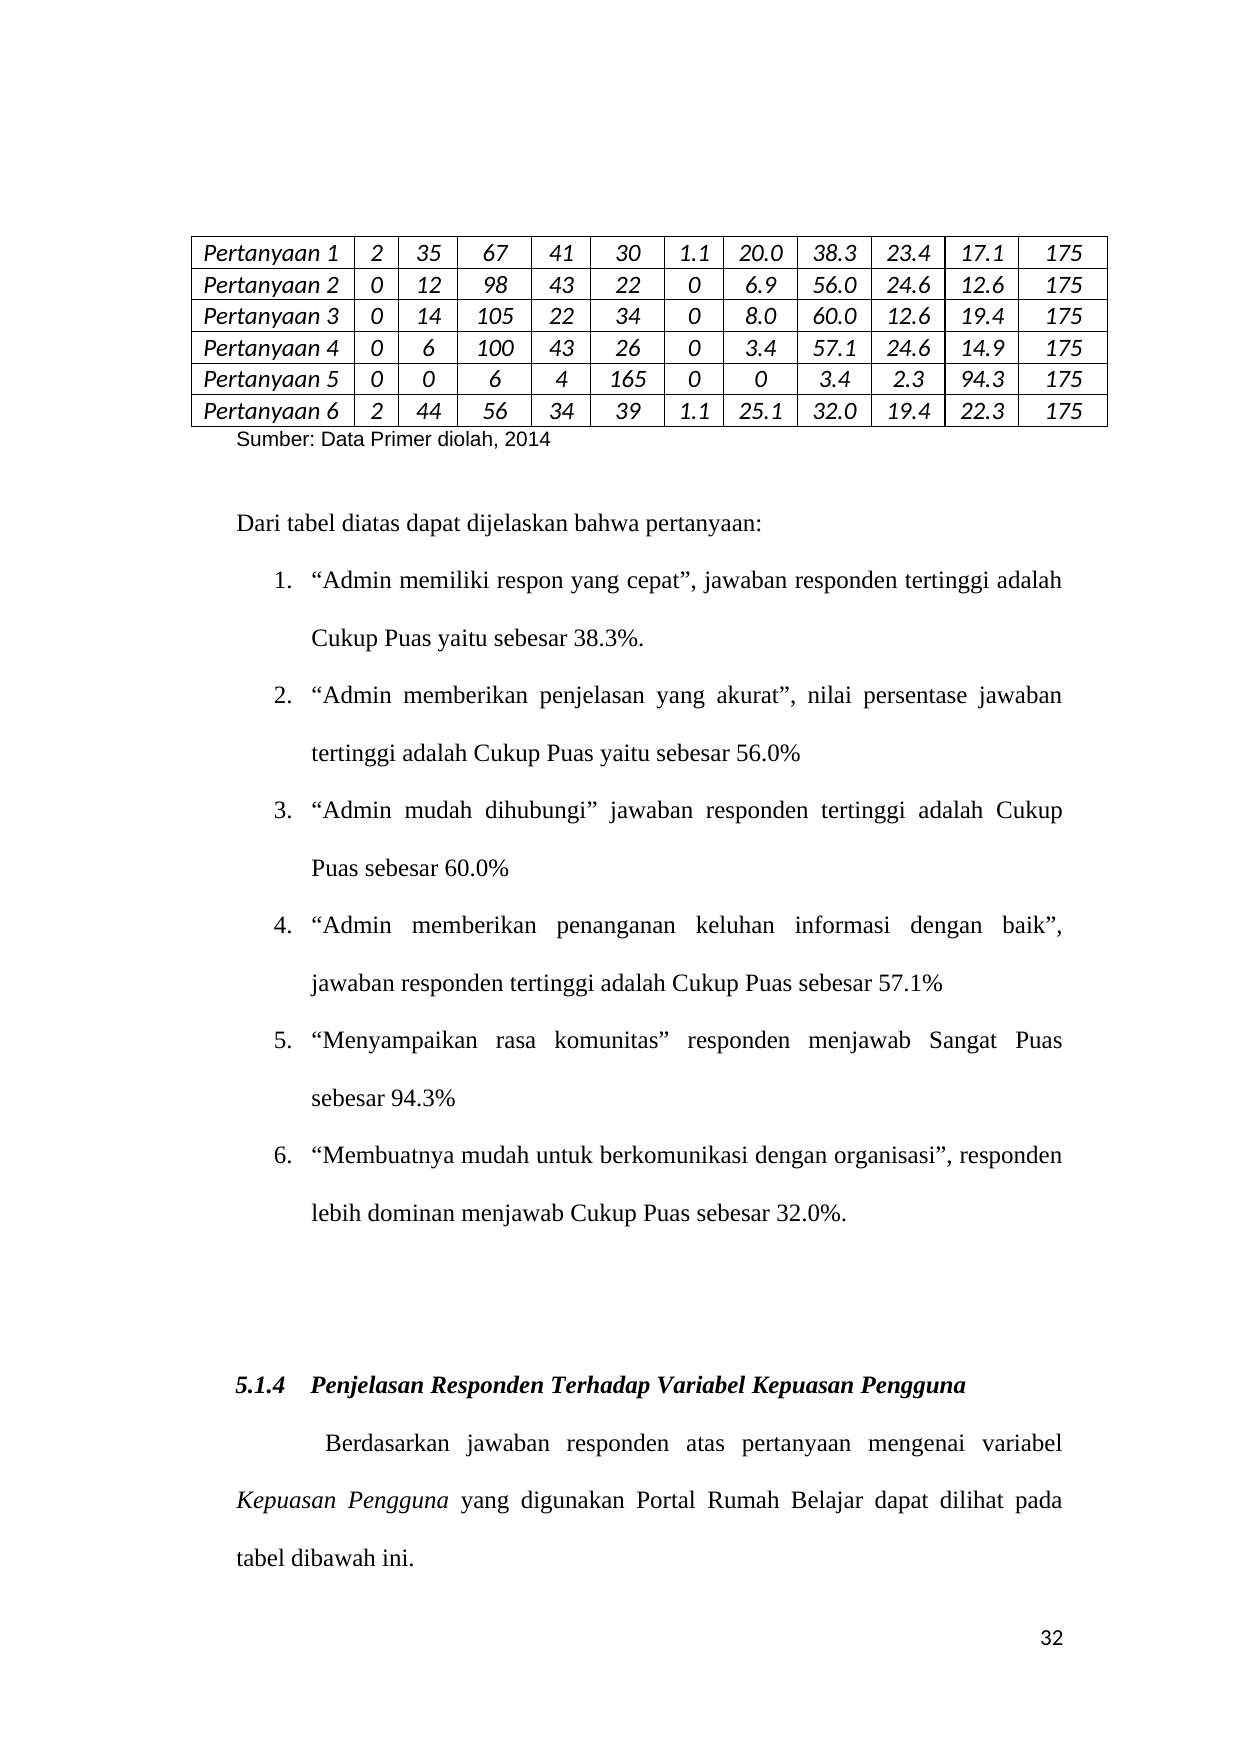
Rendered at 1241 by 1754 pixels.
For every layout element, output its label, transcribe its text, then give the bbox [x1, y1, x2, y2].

table_cell 20.0 [724, 237, 797, 268]
table_cell 34 [532, 395, 590, 426]
table_cell 0 [665, 300, 723, 331]
table_cell 8.0 [724, 300, 797, 331]
table_cell 2 [355, 237, 398, 268]
table_cell 43 [532, 269, 590, 299]
table_cell 165 [591, 364, 664, 394]
table_cell 175 [1019, 300, 1107, 331]
list “Admin mudah dihubungi” jawaban responden tertinggi adalah Cukup Puas sebesar 60.0% [274, 796, 1063, 882]
table_cell 0 [665, 332, 723, 362]
table_cell 1.1 [665, 395, 723, 426]
table_cell 26 [591, 332, 664, 362]
table_cell 19.4 [872, 395, 944, 426]
table_cell 0 [355, 364, 398, 394]
table_cell 12 [399, 269, 457, 299]
table_cell 14 [399, 300, 457, 331]
table_cell 24.6 [872, 269, 944, 299]
table_cell Pertanyaan 1 [192, 237, 354, 268]
table_cell 14.9 [946, 332, 1018, 362]
table_cell Pertanyaan 2 [192, 269, 354, 299]
table_cell 43 [532, 332, 590, 362]
table_cell 3.4 [798, 364, 871, 394]
table_cell 25.1 [724, 395, 797, 426]
table_cell 100 [458, 332, 531, 362]
table_cell 94.3 [946, 364, 1018, 394]
table_cell 24.6 [872, 332, 944, 362]
table_cell 6 [458, 364, 531, 394]
table_cell 0 [355, 300, 398, 331]
table_cell 0 [355, 269, 398, 299]
table_cell 30 [591, 237, 664, 268]
list “Menyampaikan rasa komunitas” responden menjawab Sangat Puas sebesar 94.3% [274, 1026, 1063, 1112]
table_cell 3.4 [724, 332, 797, 362]
table_cell Pertanyaan 3 [192, 300, 354, 331]
table_cell 175 [1019, 395, 1107, 426]
table_cell 32.0 [798, 395, 871, 426]
text Sumber: Data Primer diolah, 2014 [236, 427, 1063, 451]
table_cell 175 [1019, 332, 1107, 362]
table_cell 67 [458, 237, 531, 268]
table_cell 22.3 [946, 395, 1018, 426]
table_cell 17.1 [946, 237, 1018, 268]
table_cell 105 [458, 300, 531, 331]
table_cell 175 [1019, 237, 1107, 268]
list “Admin memiliki respon yang cepat”, jawaban responden tertinggi adalah Cukup Puas yaitu sebesar 38.3%. [274, 566, 1063, 652]
table_cell 35 [399, 237, 457, 268]
table_cell 4 [532, 364, 590, 394]
table_cell 38.3 [798, 237, 871, 268]
list “Membuatnya mudah untuk berkomunikasi dengan organisasi”, responden lebih dominan menjawab Cukup Puas sebesar 32.0%. [274, 1141, 1063, 1227]
table_cell 23.4 [872, 237, 944, 268]
table_cell 2 [355, 395, 398, 426]
table_cell 56 [458, 395, 531, 426]
table_cell 0 [665, 364, 723, 394]
table_cell Pertanyaan 4 [192, 332, 354, 362]
table_cell 6 [399, 332, 457, 362]
list Penjelasan Responden Terhadap Variabel Kepuasan Pengguna [235, 1371, 1063, 1399]
text Berdasarkan jawaban responden atas pertanyaan mengenai variabel Kepuasan Pengguna yang digunakan Portal Rumah Belajar dapat dilihat pada tabel dibawah ini. [236, 1428, 1063, 1572]
table_cell 12.6 [872, 300, 944, 331]
table_cell Pertanyaan 5 [192, 364, 354, 394]
table_cell 19.4 [946, 300, 1018, 331]
table_cell 44 [399, 395, 457, 426]
table_cell 57.1 [798, 332, 871, 362]
table_cell 0 [724, 364, 797, 394]
table_cell 60.0 [798, 300, 871, 331]
table_cell 34 [591, 300, 664, 331]
table_cell Pertanyaan 6 [192, 395, 354, 426]
table_cell 0 [665, 269, 723, 299]
table_cell 2.3 [872, 364, 944, 394]
table_cell 175 [1019, 364, 1107, 394]
table_cell 6.9 [724, 269, 797, 299]
table_cell 22 [532, 300, 590, 331]
table_cell 56.0 [798, 269, 871, 299]
table_cell 98 [458, 269, 531, 299]
table_cell 0 [399, 364, 457, 394]
list Dari tabel diatas dapat dijelaskan bahwa pertanyaan: [236, 508, 1063, 537]
table_cell 0 [355, 332, 398, 362]
table_cell 41 [532, 237, 590, 268]
table_cell 39 [591, 395, 664, 426]
table_cell 1.1 [665, 237, 723, 268]
table_cell 12.6 [946, 269, 1018, 299]
list “Admin memberikan penjelasan yang akurat”, nilai persentase jawaban tertinggi adalah Cukup Puas yaitu sebesar 56.0% [274, 681, 1063, 767]
table_cell 22 [591, 269, 664, 299]
list “Admin memberikan penanganan keluhan informasi dengan baik”, jawaban responden tertinggi adalah Cukup Puas sebesar 57.1% [274, 911, 1063, 997]
table_cell 175 [1019, 269, 1107, 299]
